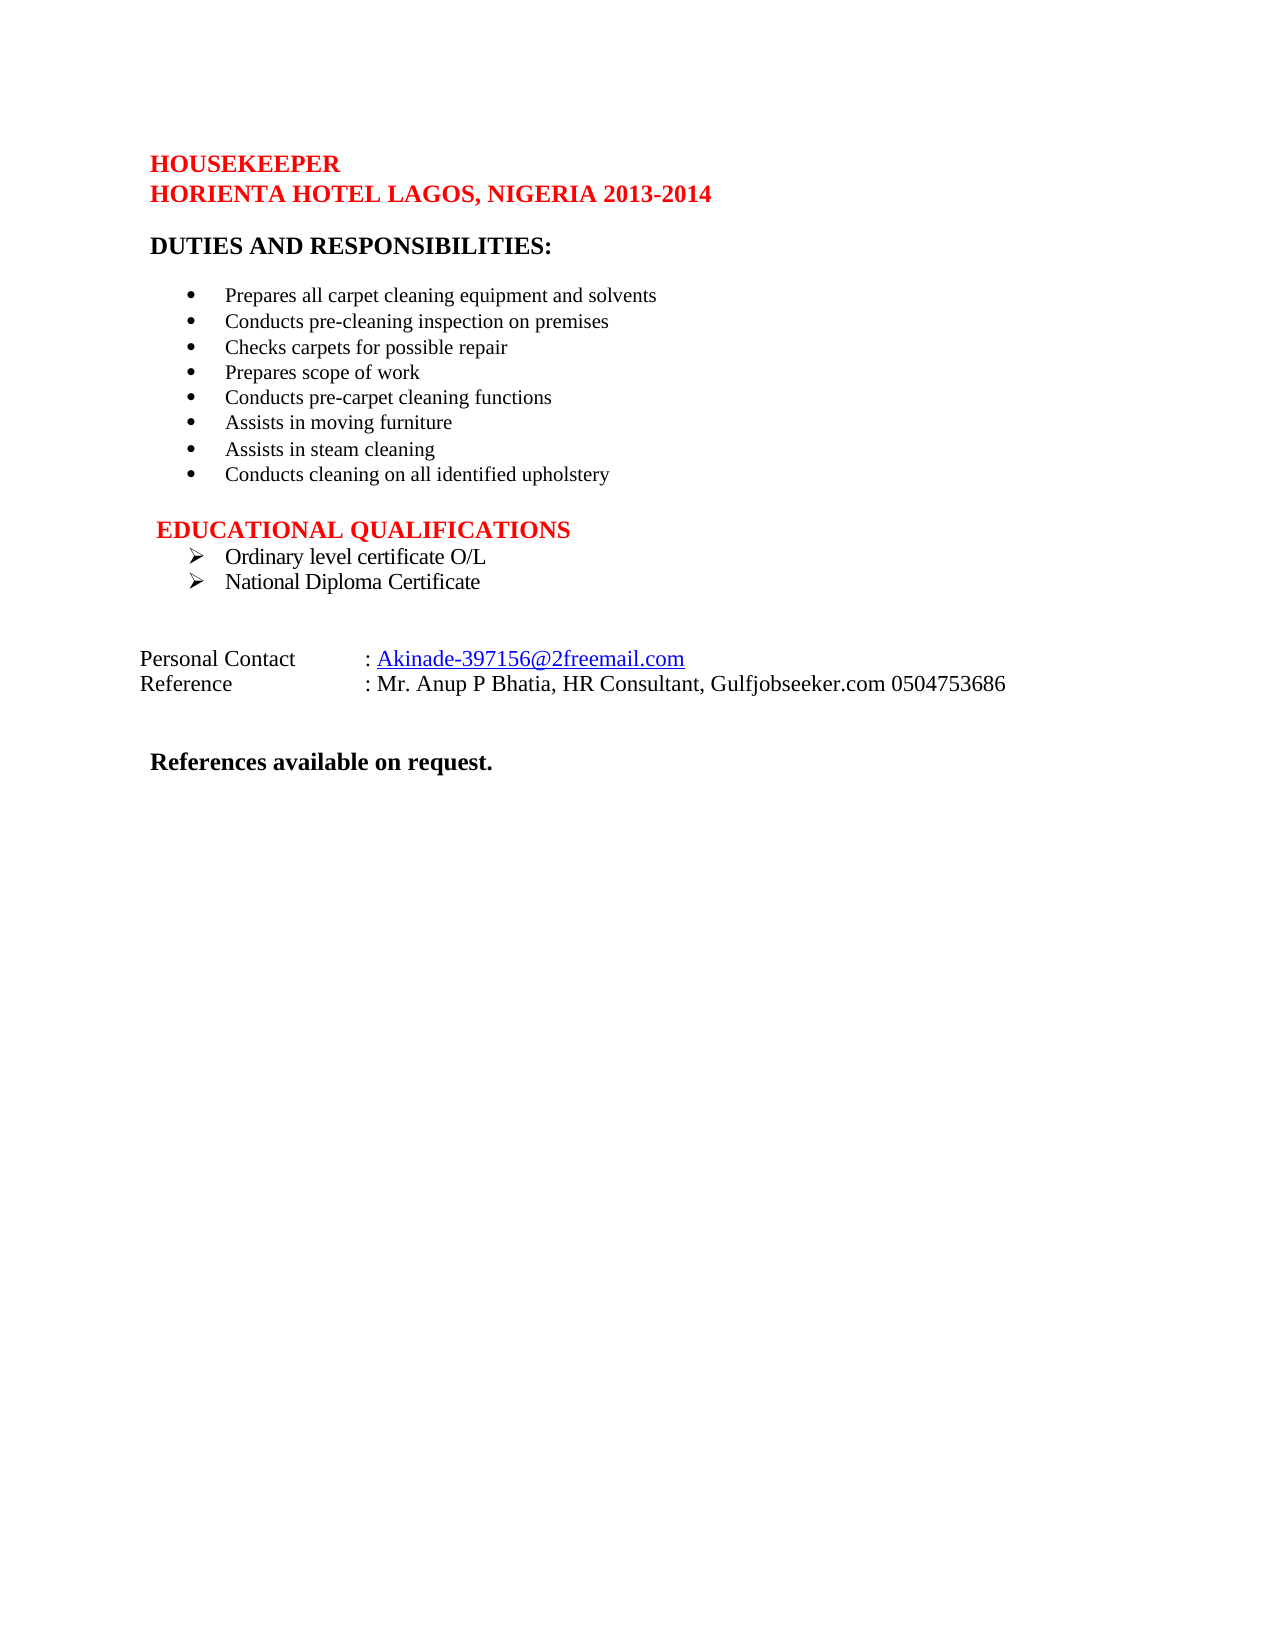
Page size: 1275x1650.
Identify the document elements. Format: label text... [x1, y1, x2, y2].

list Assists in steam cleaning [187, 436, 1096, 461]
list Conducts cleaning on all identified upholstery [187, 461, 1096, 487]
list Ordinary level certificate O/L [187, 544, 1096, 569]
list Conducts pre-cleaning inspection on premises [187, 309, 1096, 334]
text Reference : Mr. Anup P Bhatia, HR Consultant, Gulfjobseeker.com 0504753686 [139, 671, 1096, 697]
text Personal Contact : Akinade-397156@2freemail.com [139, 646, 1096, 671]
list Prepares scope of work [187, 359, 1096, 384]
list National Diploma Certificate [187, 569, 1096, 594]
list Assists in moving furniture [187, 409, 1096, 434]
text HORIENTA HOTEL LAGOS, NIGERIA 2013-2014 DUTIES AND RESPONSIBILITIES: [150, 179, 714, 259]
list Prepares all carpet cleaning equipment and solvents [187, 283, 1096, 307]
subtitle References available on request. [150, 747, 1096, 775]
list Checks carpets for possible repair [187, 334, 1096, 359]
subtitle EDUCATIONAL QUALIFICATIONS [156, 515, 1096, 544]
list Conducts pre-carpet cleaning functions [187, 384, 1096, 409]
subtitle HOUSEKEEPER [150, 149, 1096, 178]
